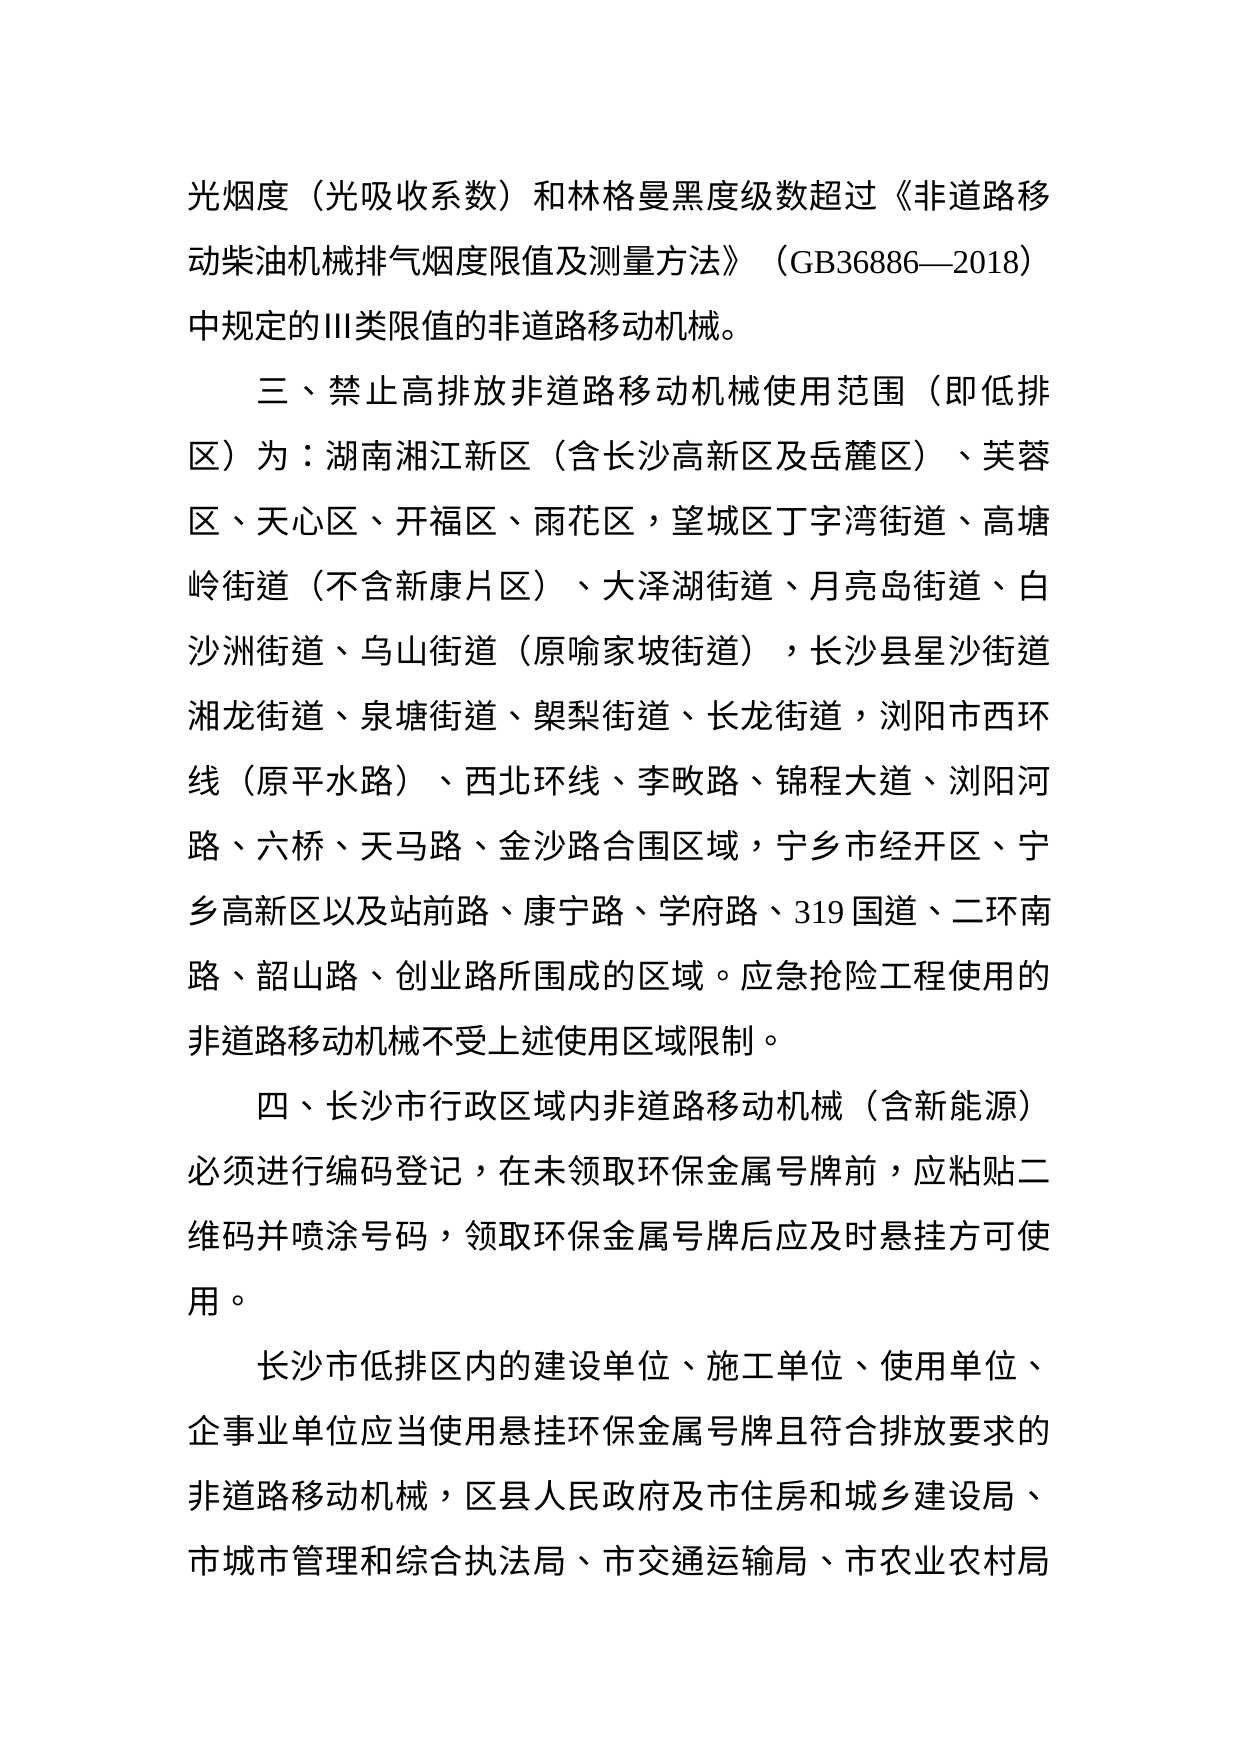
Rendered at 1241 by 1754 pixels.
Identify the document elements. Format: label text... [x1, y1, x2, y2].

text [187, 1332, 1053, 1592]
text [187, 162, 1053, 357]
text 四、长沙市行政区域内非道路移动机械（含新能源）必须进行编码登记，在未领取环保金属号牌前，应粘贴二维码并喷涂号码，领取环保金属号牌后应及时悬挂方可使用。 [187, 1072, 1053, 1332]
text 三、禁止高排放非道路移动机械使用范围（即低排区）为：湖南湘江新区（含长沙高新区及岳麓区）、芙蓉区、天心区、开福区、雨花区，望城区丁字湾街道、高塘岭街道（不含新康片区）、大泽湖街道、月亮岛街道、白沙洲街道、乌山街道（原喻家坡街道），长沙县星沙街道、湘龙街道、泉塘街道、㮾梨街道、长龙街道，浏阳市西环线（原平水路）、西北环线、李畋路、锦程大道、浏阳河路、六桥、天马路、金沙路合围区域，宁乡市经开区、宁乡高新区以及站前路、康宁路、学府路、319国道、二环南路、韶山路、创业路所围成的区域。应急抢险工程使用的非道路移动机械不受上述使用区域限制。 [187, 357, 1053, 1072]
